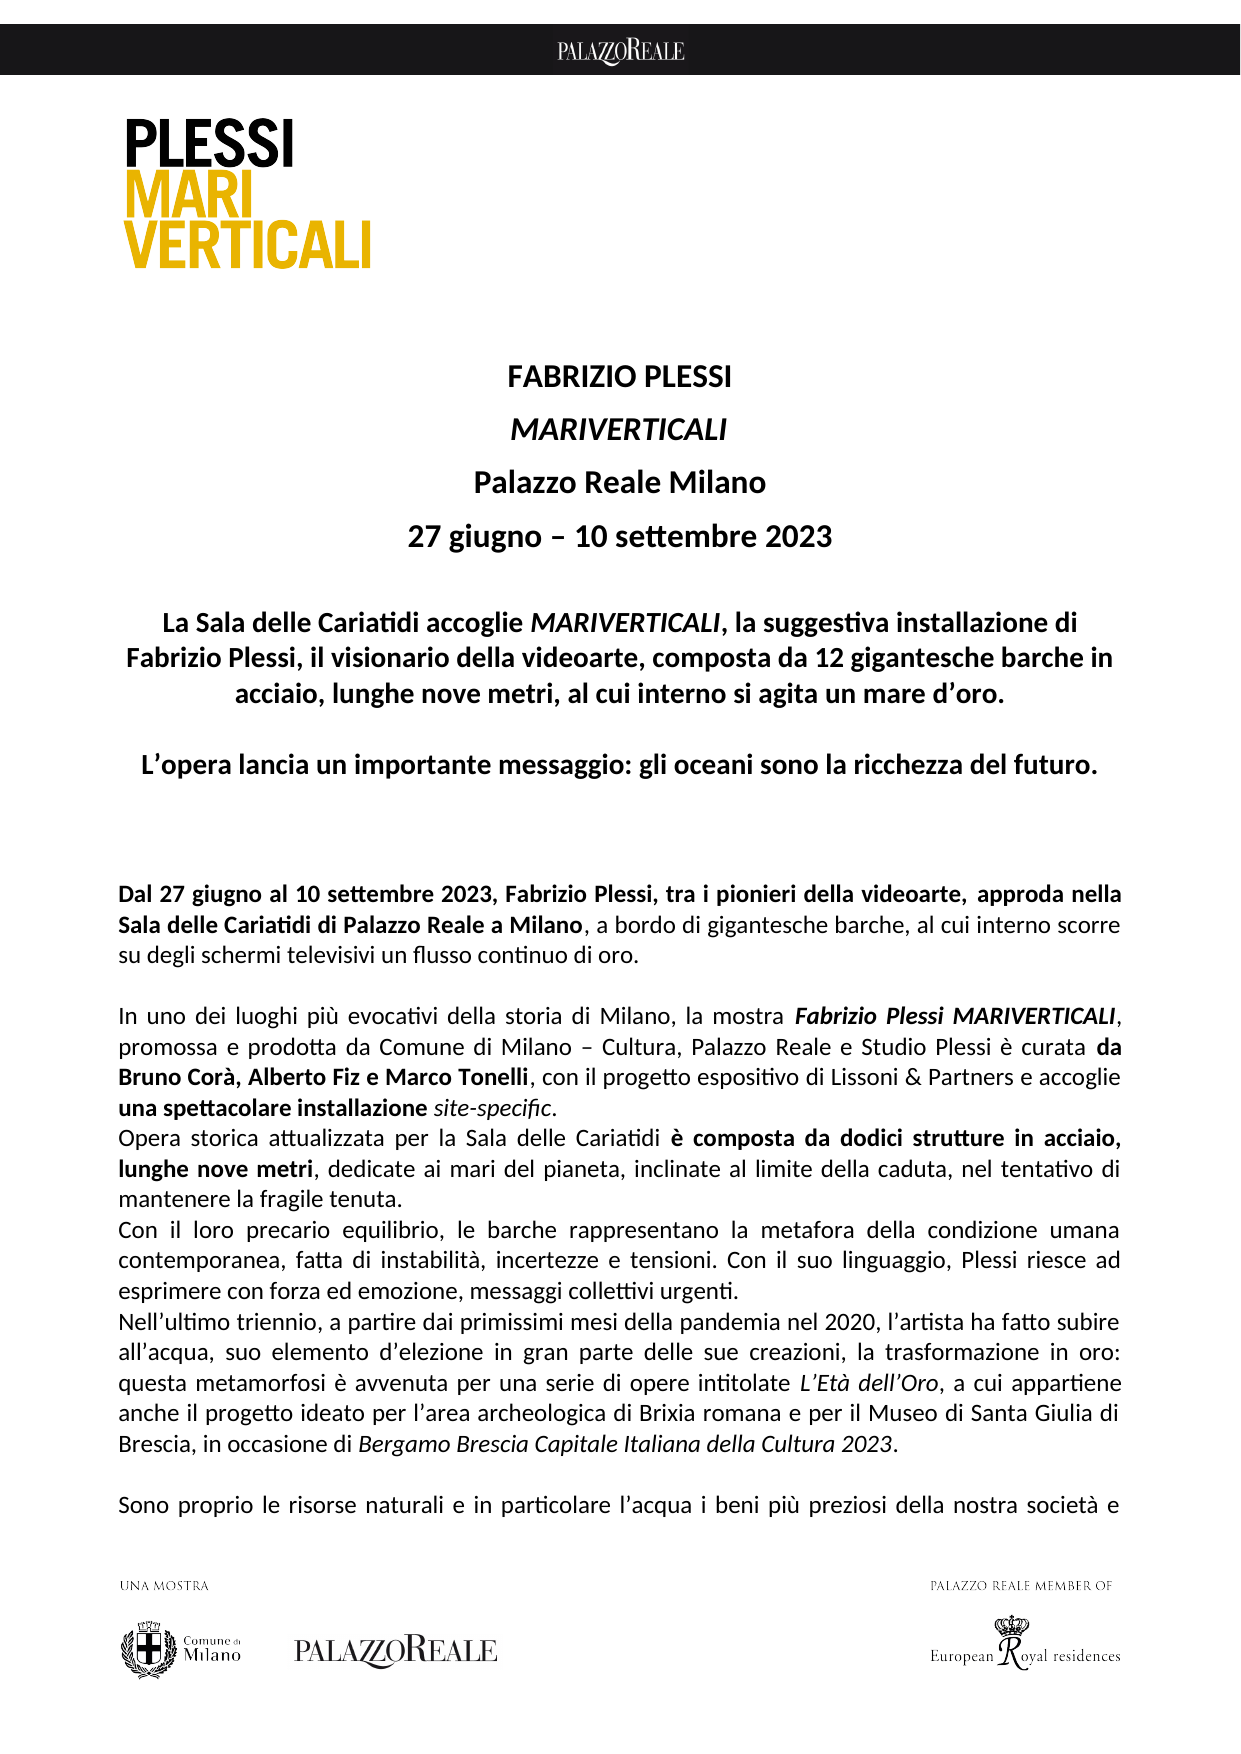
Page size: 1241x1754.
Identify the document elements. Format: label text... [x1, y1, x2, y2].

text Nell’ultimo triennio, a partire dai primissimi mesi della pandemia nel 2020, l’artista ha fatto subire all’acqua, suo elemento d’elezione in gran parte delle sue creazioni, la trasformazione in oro: questa metamorfosi è avvenuta per una serie di opere intitolate L’Età dell’Oro, a cui appartiene anche il progetto ideato per l’area archeologica di Brixia romana e per il Museo di Santa Giulia di Brescia, in occasione di Bergamo Brescia Capitale Italiana della Cultura 2023. [118, 1306, 1122, 1458]
text La Sala delle Cariatidi accoglie MARIVERTICALI, la suggestiva installazione di Fabrizio Plessi, il visionario della videoarte, composta da 12 gigantesche barche in acciaio, lunghe nove metri, al cui interno si agita un mare d’oro. [118, 604, 1122, 711]
text Palazzo Reale Milano [118, 462, 1122, 502]
text 27 giugno – 10 settembre 2023 [118, 515, 1122, 556]
text MARIVERTICALI [118, 408, 1122, 449]
text Dal 27 giugno al 10 settembre 2023, Fabrizio Plessi, tra i pionieri della videoarte, approda nella Sala delle Cariatidi di Palazzo Reale a Milano, a bordo di gigantesche barche, al cui interno scorre su degli schermi televisivi un flusso continuo di oro. [118, 878, 1122, 970]
text Con il loro precario equilibrio, le barche rappresentano la metafora della condizione umana contemporanea, fatta di instabilità, incertezze e tensioni. Con il suo linguaggio, Plessi riesce ad esprimere con forza ed emozione, messaggi collettivi urgenti. [118, 1214, 1122, 1306]
text In uno dei luoghi più evocativi della storia di Milano, la mostra Fabrizio Plessi MARIVERTICALI, promossa e prodotta da Comune di Milano – Cultura, Palazzo Reale e Studio Plessi è curata da Bruno Corà, Alberto Fiz e Marco Tonelli, con il progetto espositivo di Lissoni & Partners e accoglie una spettacolare installazione site-specific. [118, 1001, 1122, 1123]
picture [123, 118, 371, 269]
picture [118, 1547, 1123, 1684]
text L’opera lancia un importante messaggio: gli oceani sono la ricchezza del futuro. [118, 746, 1122, 782]
text FABRIZIO PLESSI [118, 355, 1122, 396]
text Sono proprio le risorse naturali e in particolare l’acqua i beni più preziosi della nostra società e questo spiega l’alchimia creata da Plessi. [118, 1489, 1122, 1519]
text Opera storica attualizzata per la Sala delle Cariatidi è composta da dodici strutture in acciaio, lunghe nove metri, dedicate ai mari del pianeta, inclinate al limite della caduta, nel tentativo di mantenere la fragile tenuta. [118, 1123, 1122, 1214]
picture [0, 24, 1241, 75]
